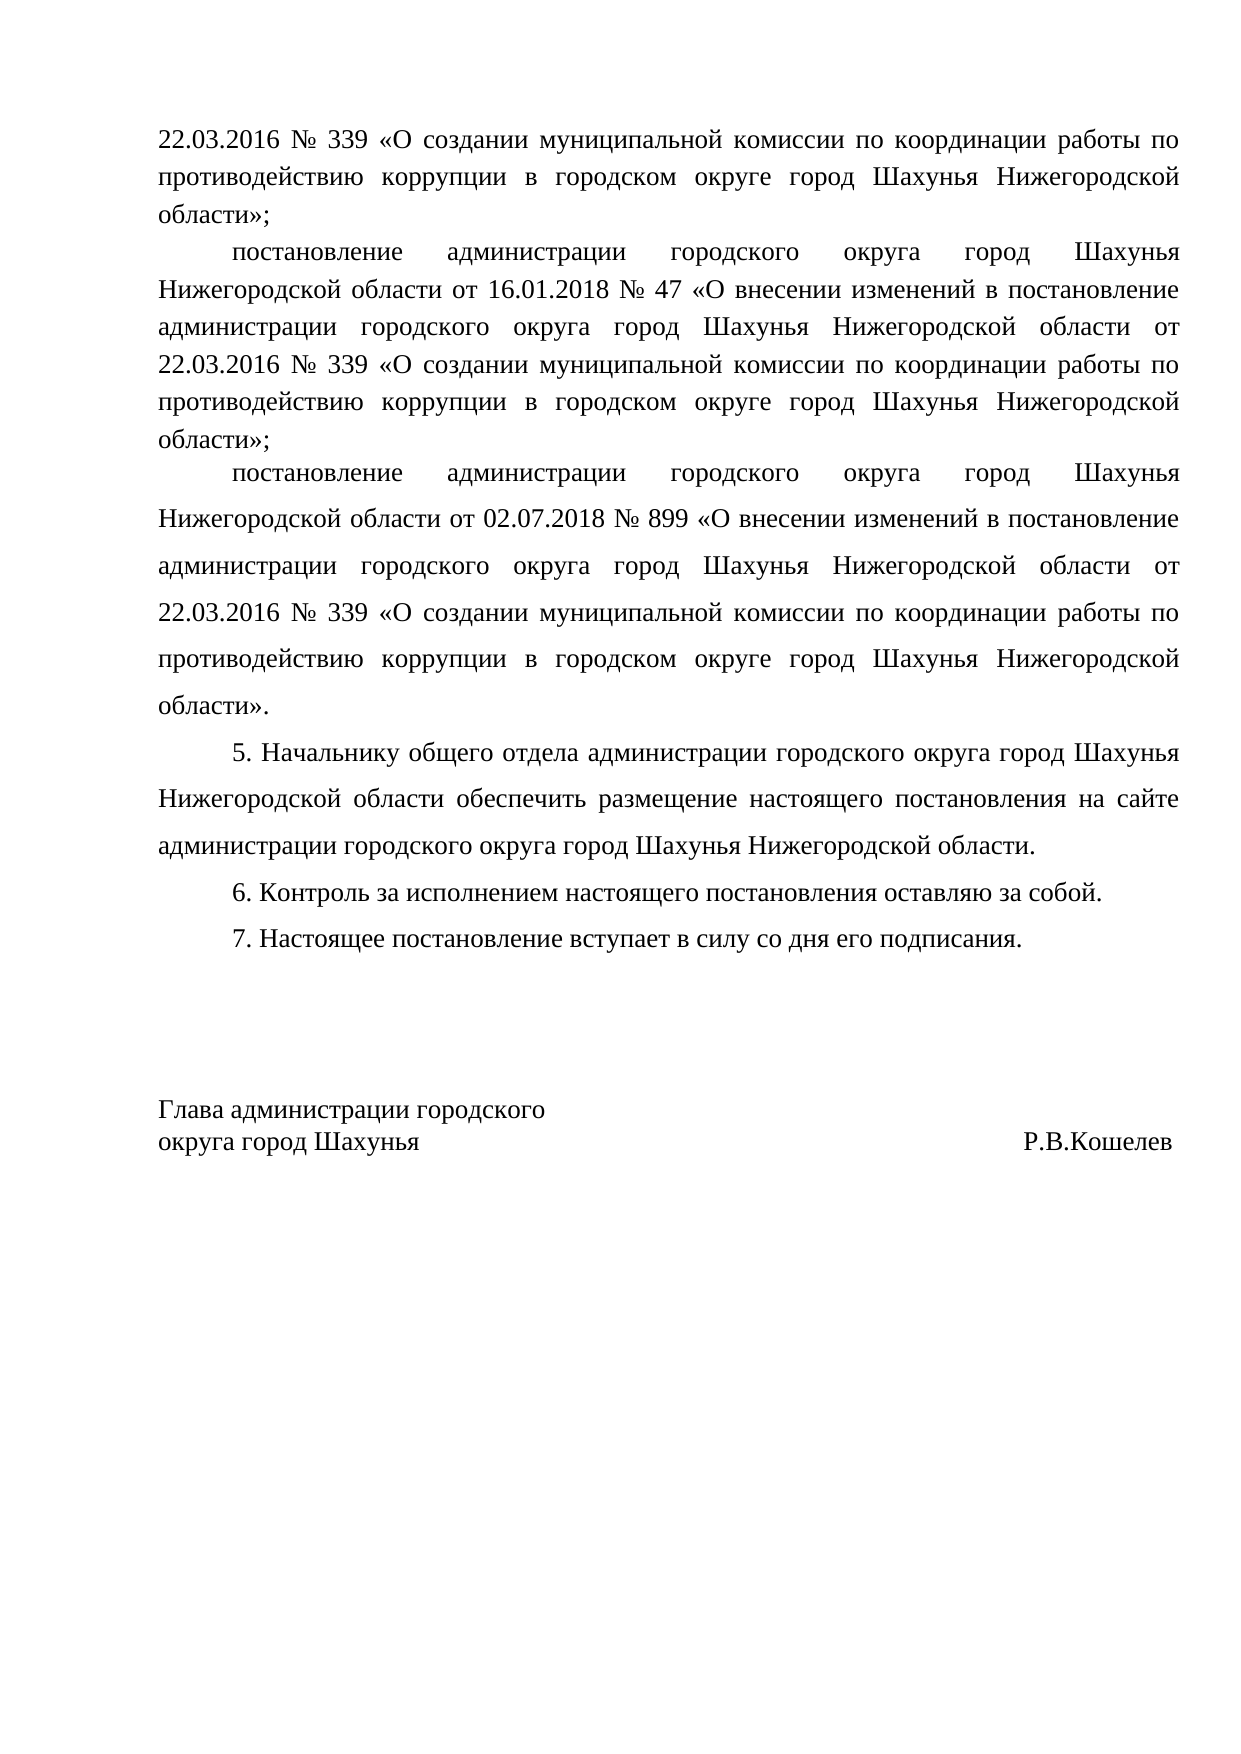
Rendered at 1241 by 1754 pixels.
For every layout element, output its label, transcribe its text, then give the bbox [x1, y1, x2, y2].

text 7. Настоящее постановление вступает в силу со дня его подписания. [158, 922, 1181, 953]
text постановление администрации городского округа город Шахунья Нижегородской области от 02.07.2018 № 899 «О внесении изменений в постановление администрации городского округа город Шахунья Нижегородской области от 22.03.2016 № 339 «О создании муниципальной комиссии по координации работы по противодействию коррупции в городском округе город Шахунья Нижегородской области». [158, 456, 1181, 720]
text 6. Контроль за исполнением настоящего постановления оставляю за собой. [158, 876, 1181, 907]
text Глава администрации городского [158, 1094, 1181, 1125]
text округа город Шахунья Р.В.Кошелев [158, 1125, 1181, 1156]
text 5. Начальнику общего отдела администрации городского округа город Шахунья Нижегородской области обеспечить размещение настоящего постановления на сайте администрации городского округа город Шахунья Нижегородской области. [158, 736, 1181, 860]
title постановление администрации городского округа город Шахунья Нижегородской области от 16.01.2018 № 47 «О внесении изменений в постановление администрации городского округа город Шахунья Нижегородской области от 22.03.2016 № 339 «О создании муниципальной комиссии по координации работы по противодействию коррупции в городском округе город Шахунья Нижегородской области»; [158, 231, 1181, 456]
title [158, 118, 1181, 231]
